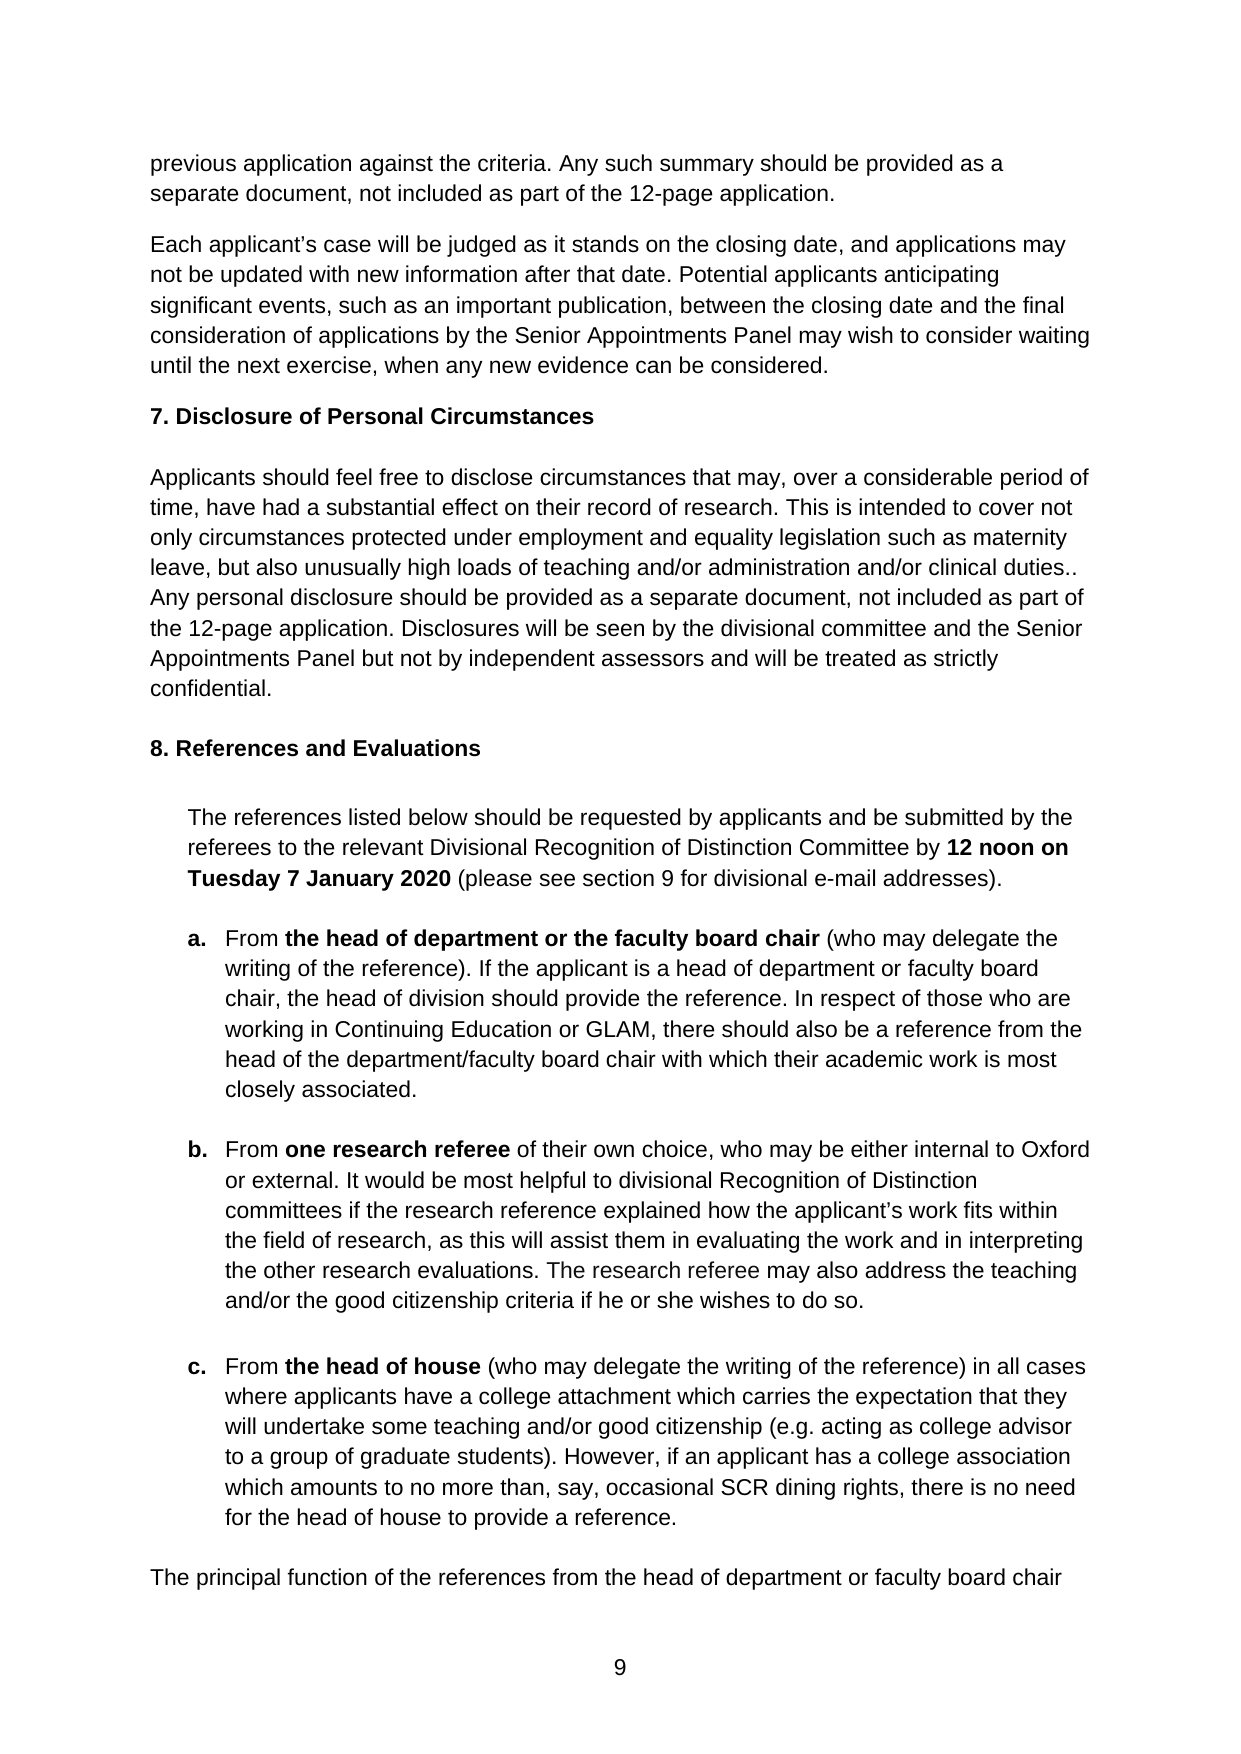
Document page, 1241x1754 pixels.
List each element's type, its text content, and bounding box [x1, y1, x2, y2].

list From the head of department or the faculty board chair (who may delegate the writing of the reference). If the applicant is a head of department or faculty board chair, the head of division should provide the reference. In respect of those who are working in Continuing Education or GLAM, there should also be a reference from the head of the department/faculty board chair with which their academic work is most closely associated. [187, 925, 1090, 1102]
text Applicants should feel free to disclose circumstances that may, over a considerable period of time, have had a substantial effect on their record of research. This is intended to cover not only circumstances protected under employment and equality legislation such as maternity leave, but also unusually high loads of teaching and/or administration and/or clinical duties.. Any personal disclosure should be provided as a separate document, not included as part of the 12-page application. Disclosures will be seen by the divisional committee and the Senior Appointments Panel but not by independent assessors and will be treated as strictly confidential. [150, 463, 1090, 701]
text 8. References and Evaluations [150, 735, 1090, 762]
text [150, 1534, 1090, 1591]
text 7. Disclosure of Personal Circumstances [150, 403, 1090, 429]
text Each applicant’s case will be judged as it stands on the closing date, and applications may not be updated with new information after that date. Potential applicants anticipating significant events, such as an important publication, between the closing date and the final consideration of applications by the Senior Appointments Panel may wish to consider waiting until the next exercise, when any new evidence can be considered. [150, 231, 1090, 378]
text The references listed below should be requested by applicants and be submitted by the referees to the relevant Divisional Recognition of Distinction Committee by 12 noon on Tuesday 7 January 2020 (please see section 9 for divisional e-mail addresses). [187, 804, 1090, 891]
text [150, 150, 1090, 207]
list From one research referee of their own choice, who may be either internal to Oxford or external. It would be most helpful to divisional Recognition of Distinction committees if the research reference explained how the applicant’s work fits within the field of research, as this will assist them in evaluating the work and in interpreting the other research evaluations. The research referee may also address the teaching and/or the good citizenship criteria if he or she wishes to do so. [187, 1136, 1090, 1314]
list From the head of house (who may delegate the writing of the reference) in all cases where applicants have a college attachment which carries the expectation that they will undertake some teaching and/or good citizenship (e.g. acting as college advisor to a group of graduate students). However, if an applicant has a college association which amounts to no more than, say, occasional SCR dining rights, there is no need for the head of house to provide a reference. [187, 1353, 1090, 1530]
